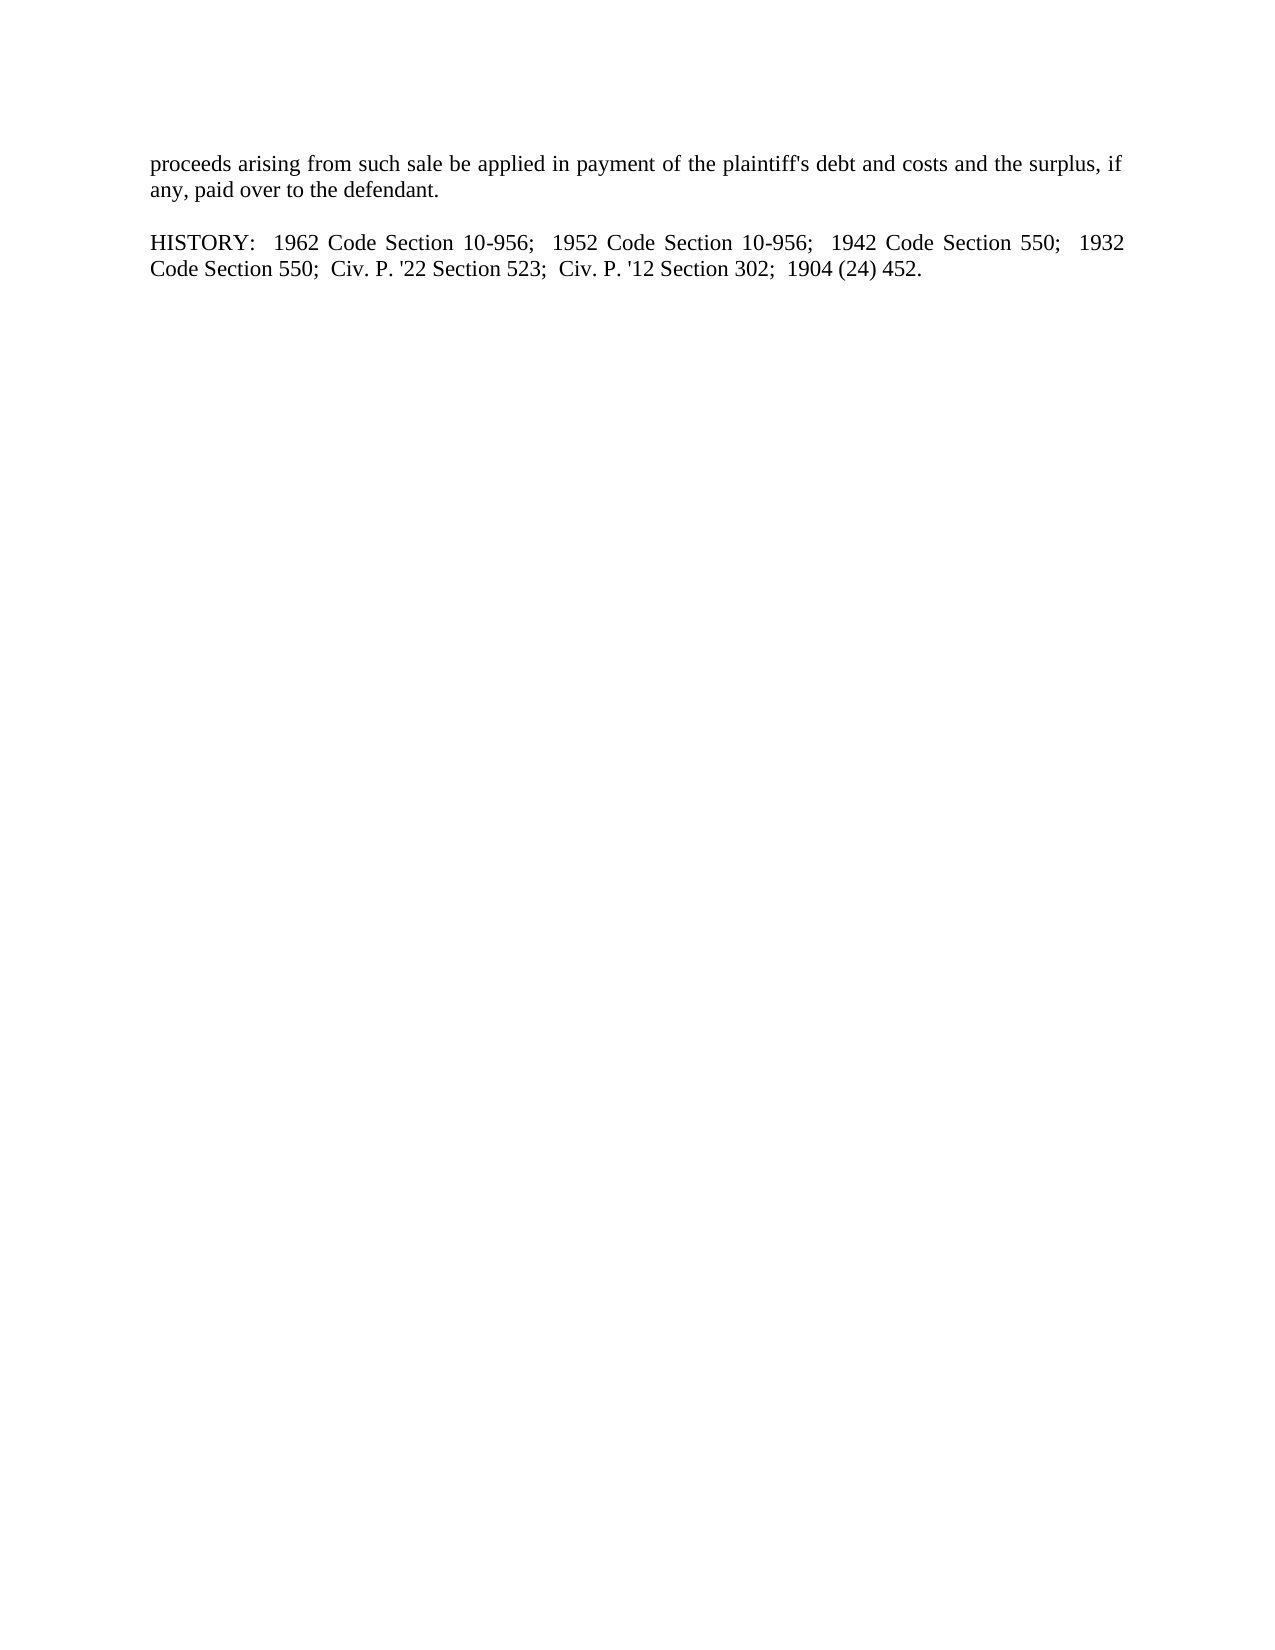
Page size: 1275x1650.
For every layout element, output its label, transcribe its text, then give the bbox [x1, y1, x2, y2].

text HISTORY: 1962 Code Section 10-956; 1952 Code Section 10-956; 1942 Code Section 550; 1932 Code Section 550; Civ. P. '22 Section 523; Civ. P. '12 Section 302; 1904 (24) 452. [150, 229, 1125, 282]
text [150, 150, 1125, 203]
